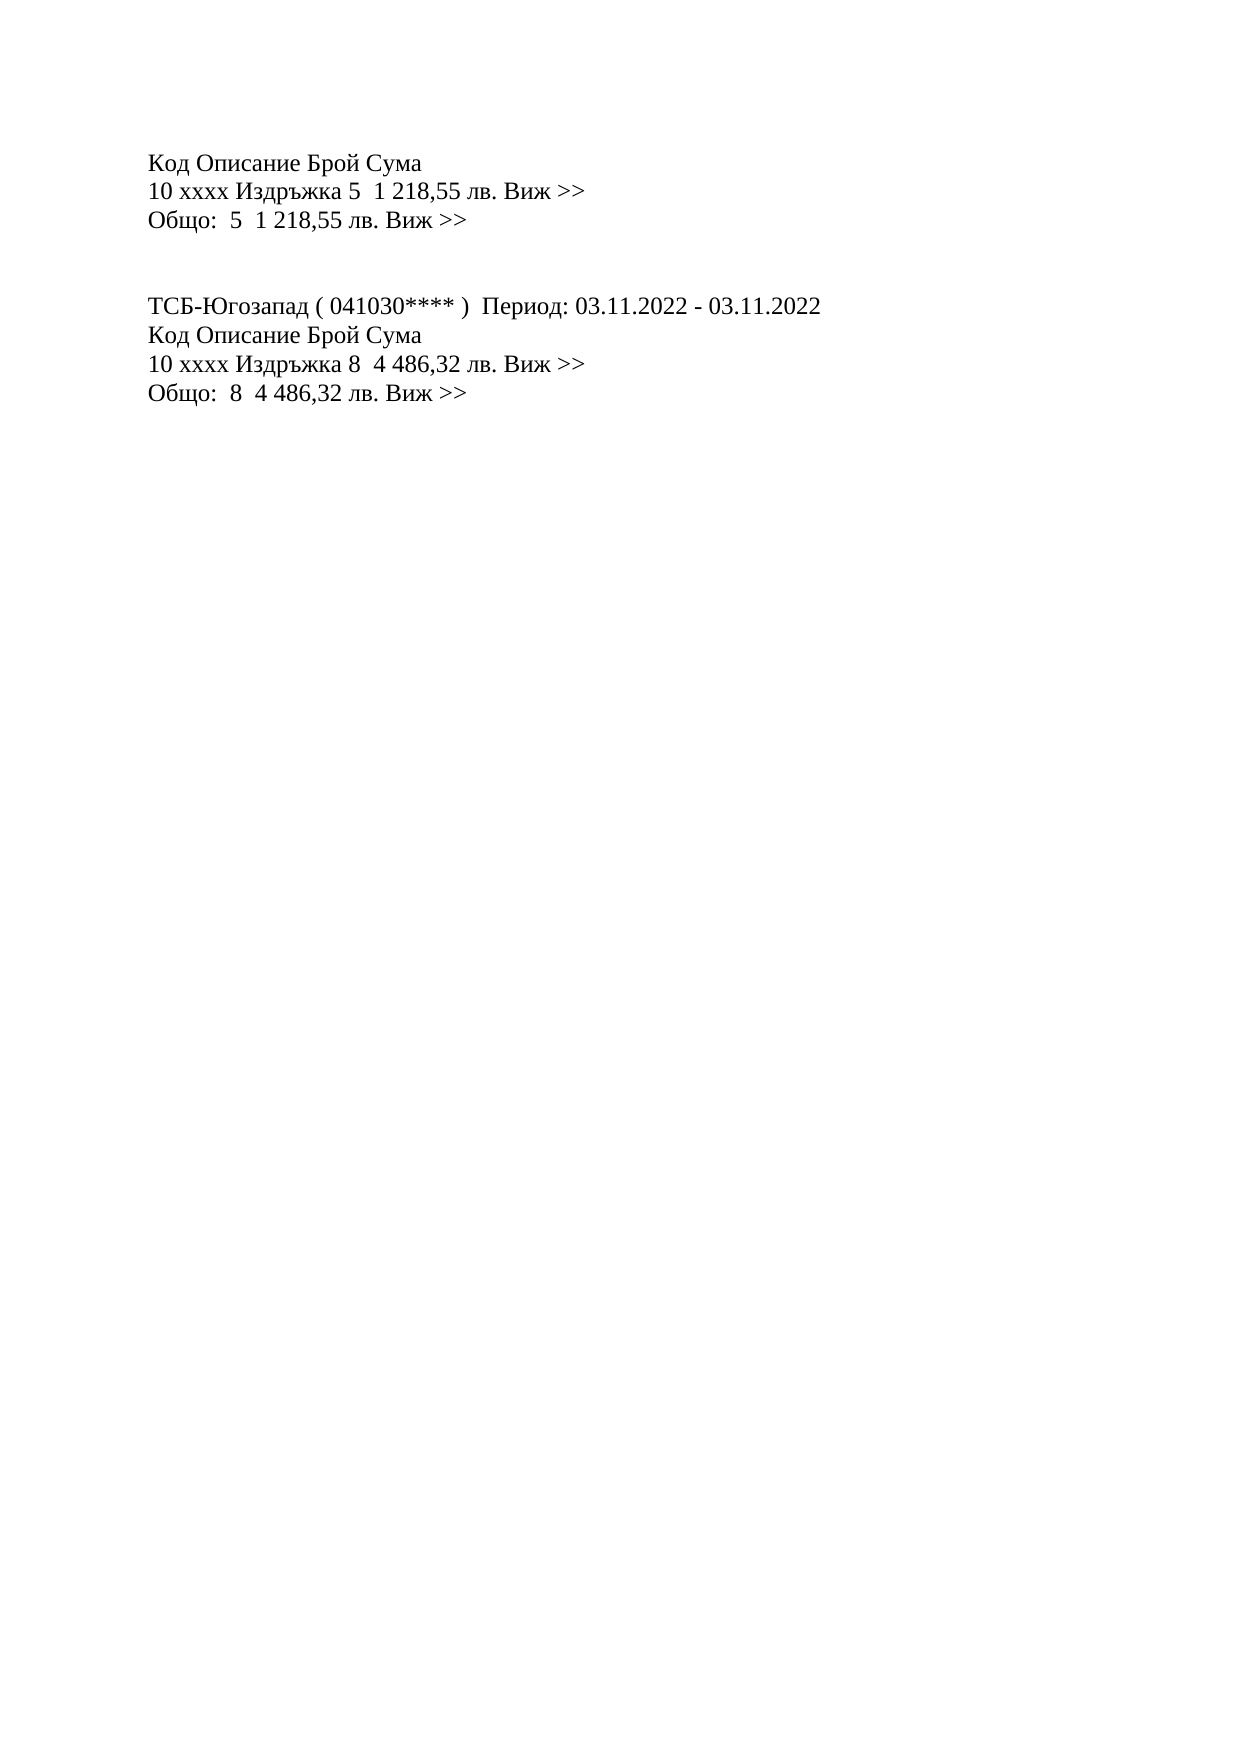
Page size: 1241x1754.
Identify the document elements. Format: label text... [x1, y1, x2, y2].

text 10 xxxx Издръжка 8 4 486,32 лв. Виж >> [148, 349, 1093, 378]
text 10 xxxx Издръжка 5 1 218,55 лв. Виж >> [148, 176, 1093, 205]
text Общо: 8 4 486,32 лв. Виж >> [148, 378, 1093, 406]
text ТСБ-Югозапад ( 041030**** ) Период: 03.11.2022 - 03.11.2022 [148, 291, 1093, 320]
text Общо: 5 1 218,55 лв. Виж >> [148, 205, 1093, 234]
text Код Описание Брой Сума [148, 148, 1093, 176]
text Код Описание Брой Сума [148, 320, 1093, 349]
